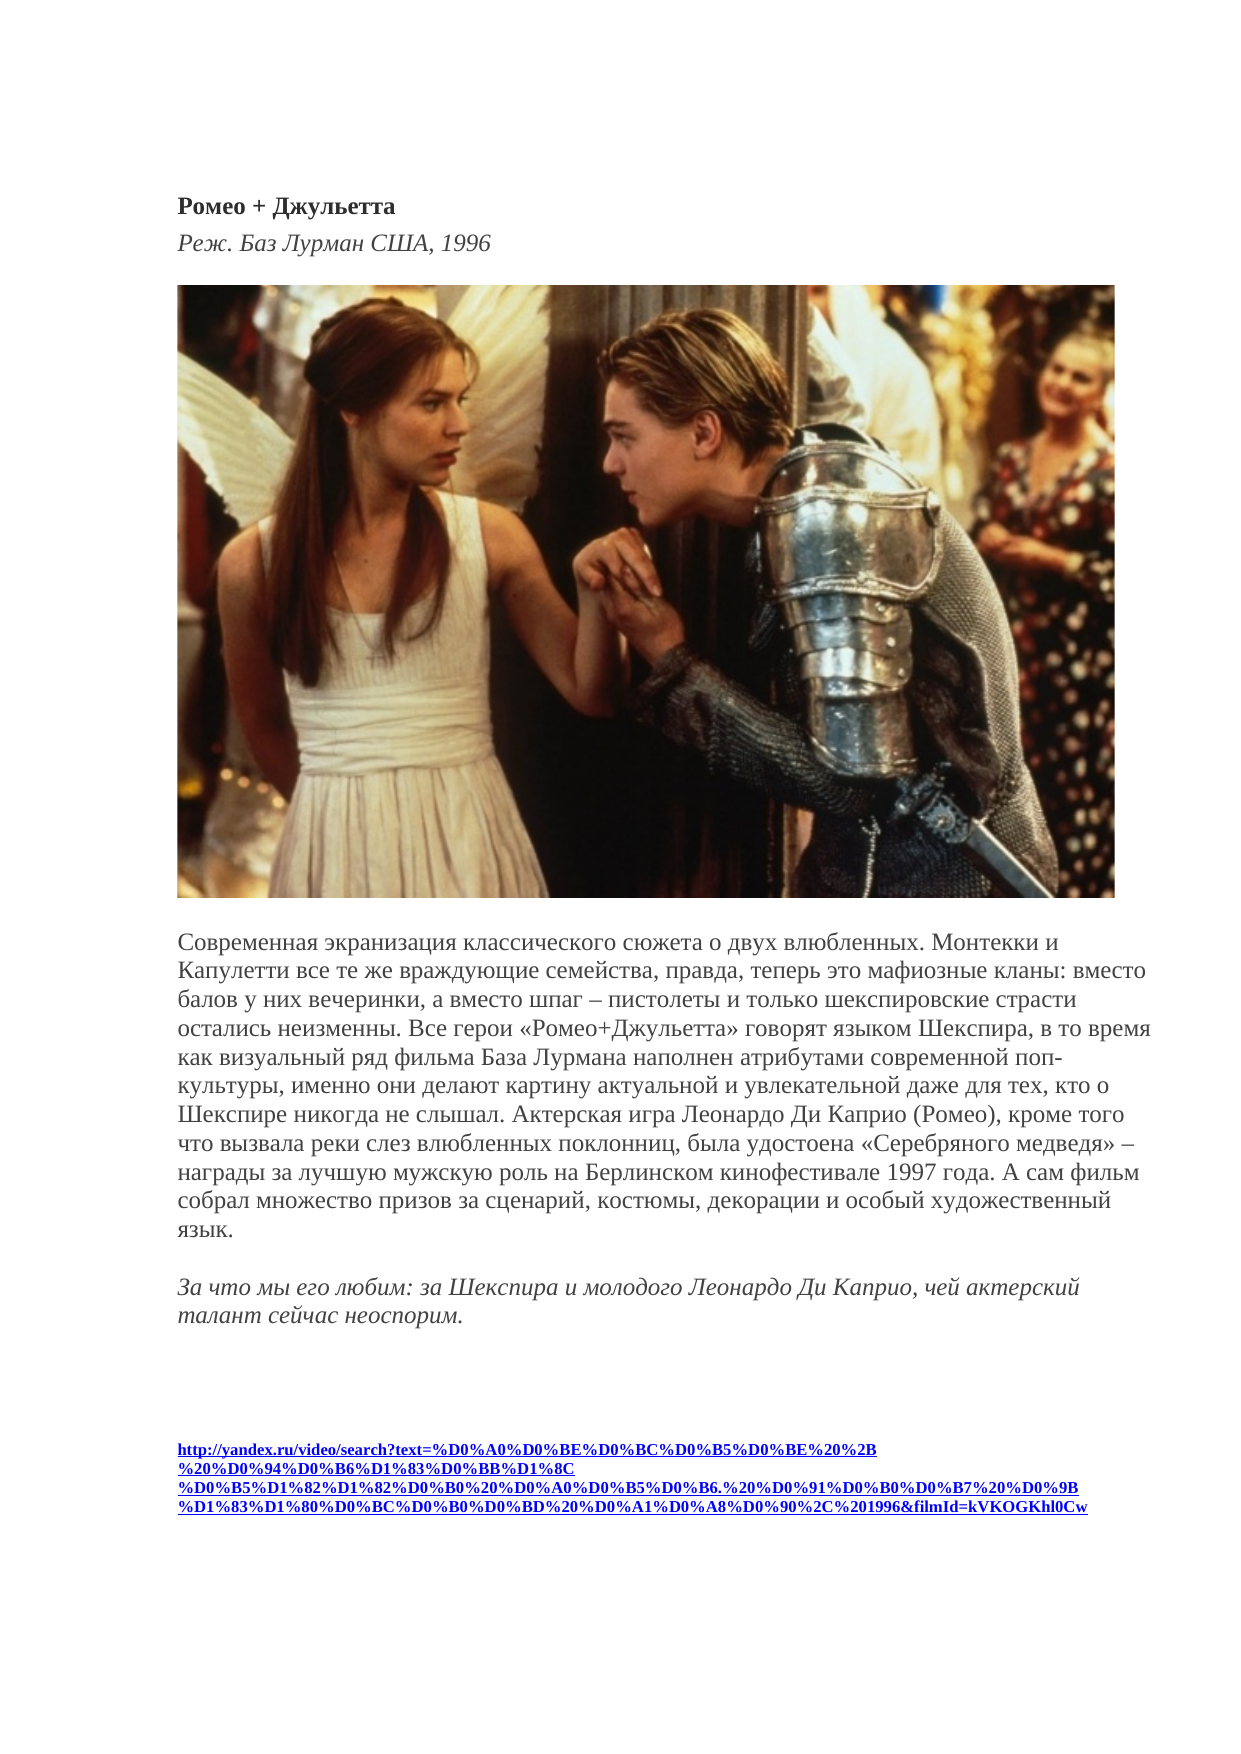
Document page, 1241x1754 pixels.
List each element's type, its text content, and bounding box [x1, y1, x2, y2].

text Ромео + Джульетта [177, 191, 1152, 220]
text http://yandex.ru/video/search?text=%D0%A0%D0%BE%D0%BC%D0%B5%D0%BE%20%2B%20%D0%94%D0%B6%D1%83%D0%BB%D1%8C%D0%B5%D1%82%D1%82%D0%B0%20%D0%A0%D0%B5%D0%B6.%20%D0%91%D0%B0%D0%B7%20%D0%9B%D1%83%D1%80%D0%BC%D0%B0%D0%BD%20%D0%A1%D0%A8%D0%90%2C%201996&filmId=kVKOGKhl0Cw [177, 1439, 1152, 1516]
picture [177, 285, 1115, 898]
